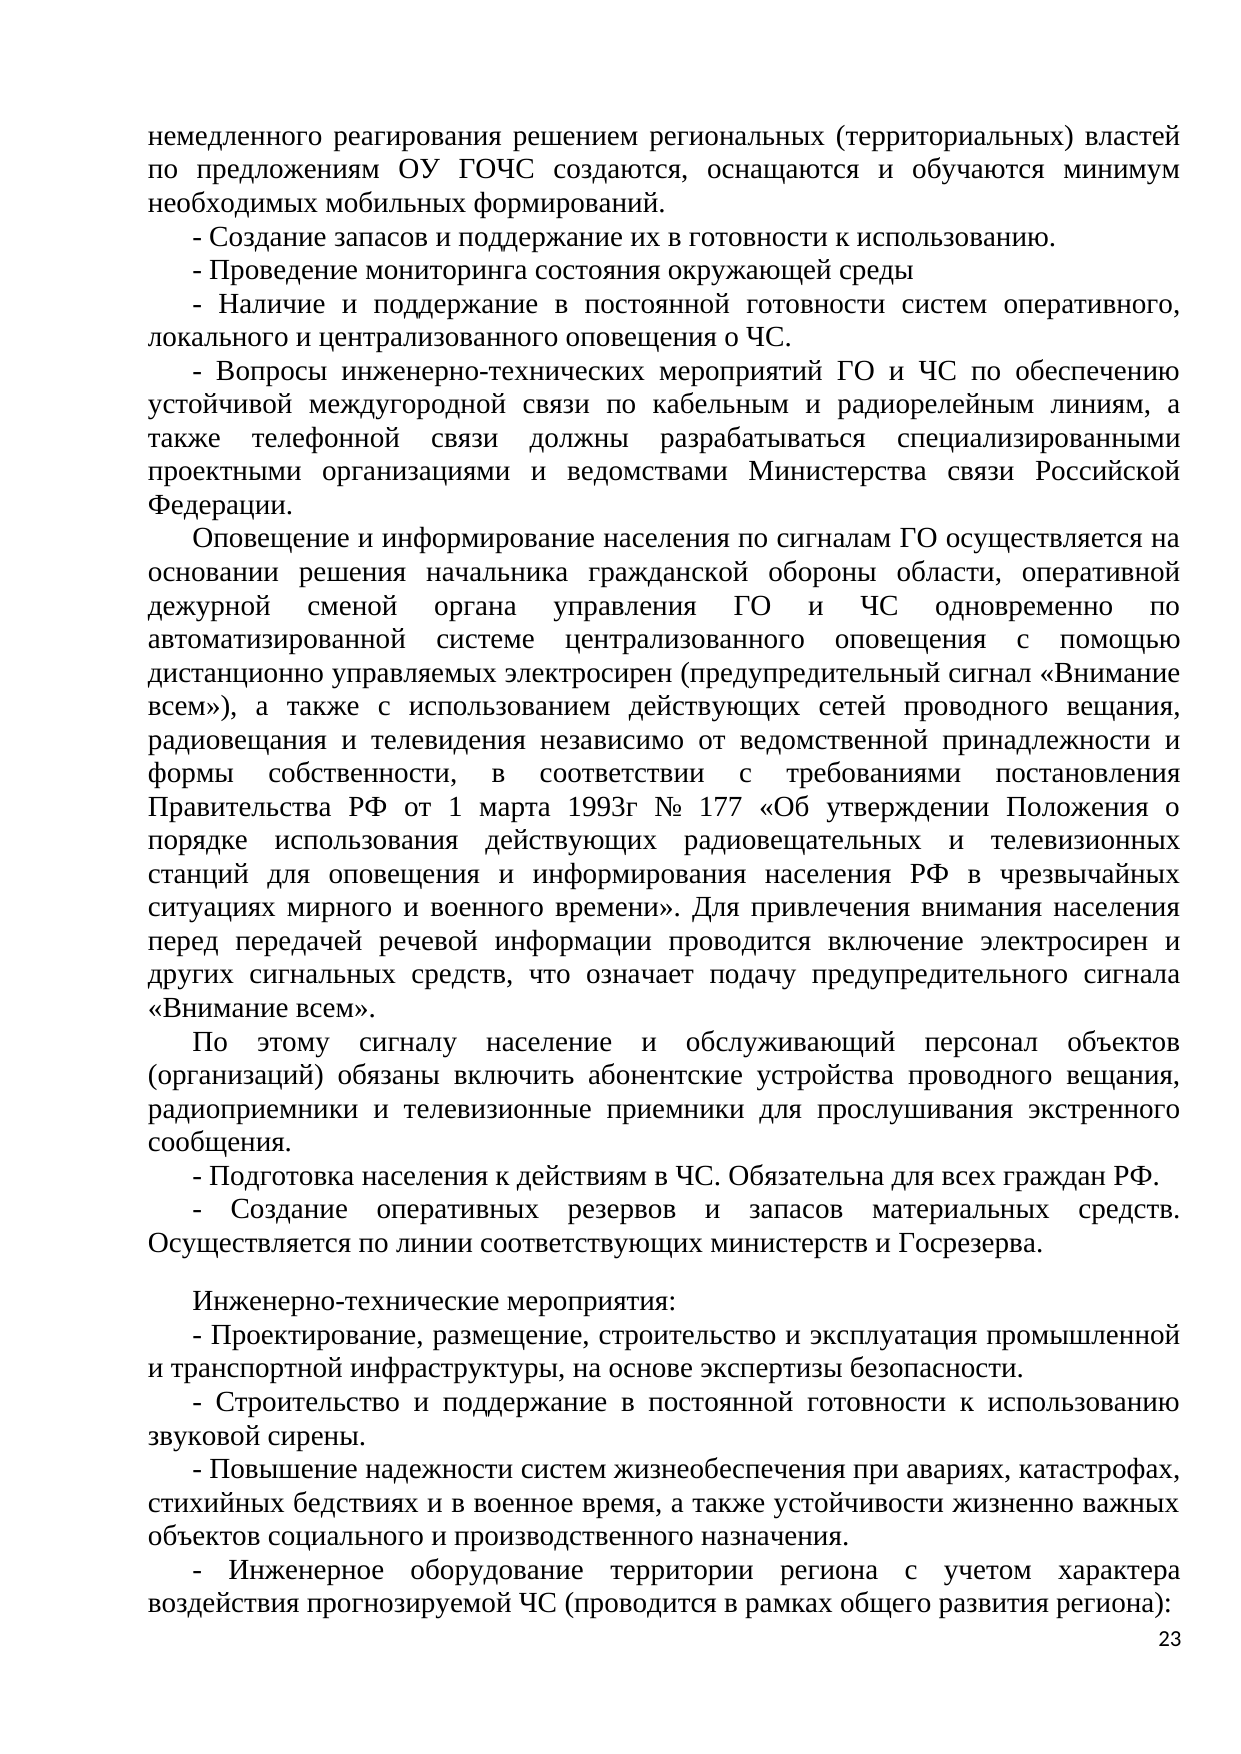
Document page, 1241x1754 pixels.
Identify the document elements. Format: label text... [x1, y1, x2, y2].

text Инженерно-технические мероприятия: [148, 1283, 1181, 1317]
text - Вопросы инженерно-технических мероприятий ГО и ЧС по обеспечению устойчивой междугородной связи по кабельным и радиорелейным линиям, а также телефонной связи должны разрабатываться специализированными проектными организациями и ведомствами Министерства связи Российской Федерации. [148, 353, 1181, 521]
text - Строительство и поддержание в постоянной готовности к использованию звуковой сирены. [148, 1384, 1181, 1451]
text - Наличие и поддержание в постоянной готовности систем оперативного, локального и централизованного оповещения о ЧС. [148, 286, 1181, 353]
text По этому сигналу население и обслуживающий персонал объектов (организаций) обязаны включить абонентские устройства проводного вещания, радиоприемники и телевизионные приемники для прослушивания экстренного сообщения. [148, 1024, 1181, 1158]
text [148, 118, 1181, 219]
text - Инженерное оборудование территории региона с учетом характера воздействия прогнозируемой ЧС (проводится в рамках общего развития региона): [148, 1552, 1181, 1619]
text - Проведение мониторинга состояния окружающей среды [148, 252, 1181, 286]
text - Повышение надежности систем жизнеобеспечения при авариях, катастрофах, стихийных бедствиях и в военное время, а также устойчивости жизненно важных объектов социального и производственного назначения. [148, 1451, 1181, 1552]
text - Подготовка населения к действиям в ЧС. Обязательна для всех граждан РФ. [148, 1158, 1181, 1191]
text - Создание запасов и поддержание их в готовности к использованию. [148, 219, 1181, 252]
text - Создание оперативных резервов и запасов материальных средств. Осуществляется по линии соответствующих министерств и Госрезерва. [148, 1191, 1181, 1258]
text - Проектирование, размещение, строительство и эксплуатация промышленной и транспортной инфраструктуры, на основе экспертизы безопасности. [148, 1317, 1181, 1384]
text Оповещение и информирование населения по сигналам ГО осуществляется на основании решения начальника гражданской обороны области, оперативной дежурной сменой органа управления ГО и ЧС одновременно по автоматизированной системе централизованного оповещения с помощью дистанционно управляемых электросирен (предупредительный сигнал «Внимание всем»), а также с использованием действующих сетей проводного вещания, радиовещания и телевидения независимо от ведомственной принадлежности и формы собственности, в соответствии с требованиями постановления Правительства РФ от 1 марта 1993г № 177 «Об утверждении Положения о порядке использования действующих радиовещательных и телевизионных станций для оповещения и информирования населения РФ в чрезвычайных ситуациях мирного и военного времени». Для привлечения внимания населения перед передачей речевой информации проводится включение электросирен и других сигнальных средств, что означает подачу предупредительного сигнала «Внимание всем». [148, 521, 1181, 1024]
